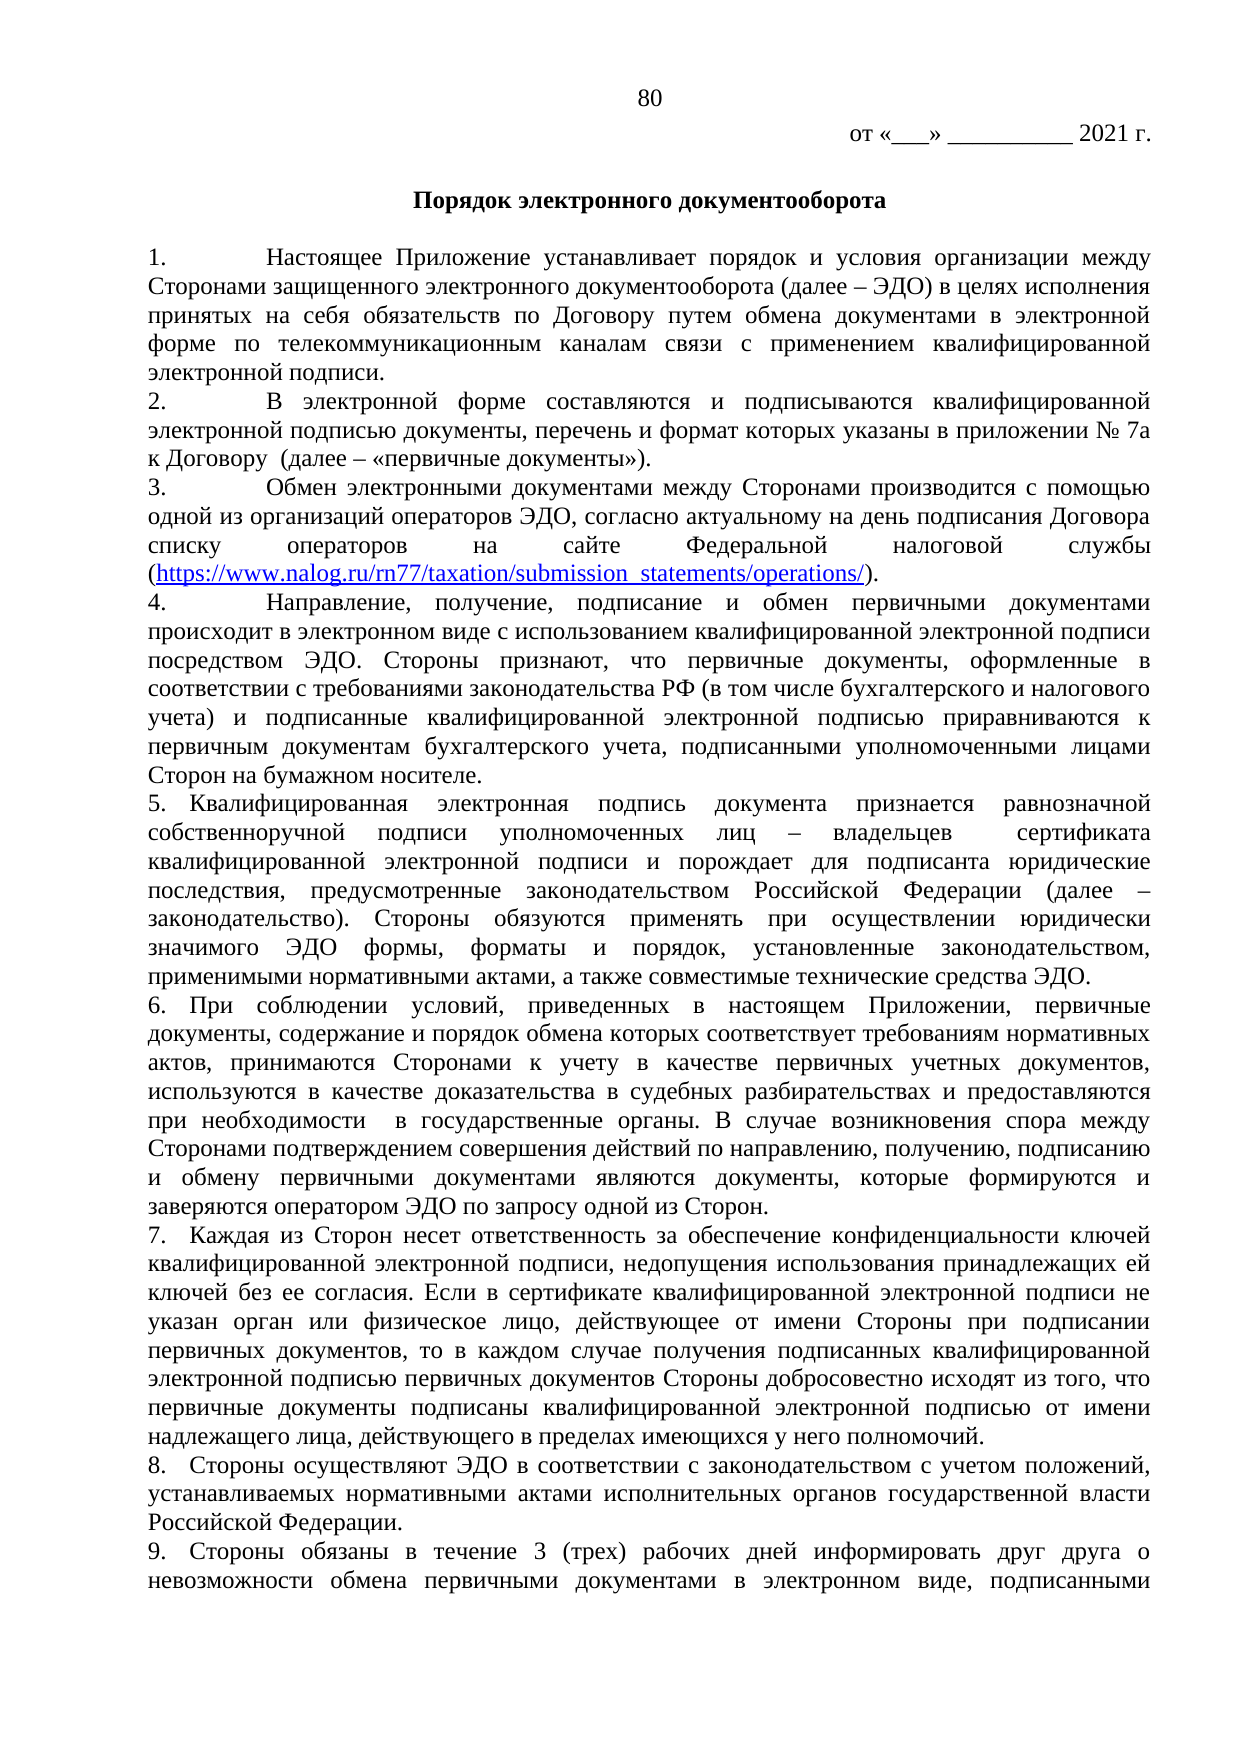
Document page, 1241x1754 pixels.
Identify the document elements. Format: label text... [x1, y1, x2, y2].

list Стороны осуществляют ЭДО в соответствии с законодательством с учетом положений, устанавливаемых нормативными актами исполнительных органов государственной власти Российской Федерации. [148, 1450, 1152, 1536]
list Обмен электронными документами между Сторонами производится с помощью одной из организаций операторов ЭДО, согласно актуальному на день подписания Договора списку операторов на сайте Федеральной налоговой службы (https://www.nalog.ru/rn77/taxation/submission_statements/operations/). [148, 472, 1152, 587]
list Каждая из Сторон несет ответственность за обеспечение конфиденциальности ключей квалифицированной электронной подписи, недопущения использования принадлежащих ей ключей без ее согласия. Если в сертификате квалифицированной электронной подписи не указан орган или физическое лицо, действующее от имени Стороны при подписании первичных документов, то в каждом случае получения подписанных квалифицированной электронной подписью первичных документов Стороны добросовестно исходят из того, что первичные документы подписаны квалифицированной электронной подписью от имени надлежащего лица, действующего в пределах имеющихся у него полномочий. [148, 1220, 1152, 1450]
text от «___» __________ 2021 г. [691, 118, 1152, 147]
list При соблюдении условий, приведенных в настоящем Приложении, первичные документы, содержание и порядок обмена которых соответствует требованиям нормативных актов, принимаются Сторонами к учету в качестве первичных учетных документов, используются в качестве доказательства в судебных разбирательствах и предоставляются при необходимости в государственные органы. В случае возникновения спора между Сторонами подтверждением совершения действий по направлению, получению, подписанию и обмену первичными документами являются документы, которые формируются и заверяются оператором ЭДО по запросу одной из Сторон. [148, 990, 1152, 1220]
list Направление, получение, подписание и обмен первичными документами происходит в электронном виде с использованием квалифицированной электронной подписи посредством ЭДО. Стороны признают, что первичные документы, оформленные в соответствии с требованиями законодательства РФ (в том числе бухгалтерского и налогового учета) и подписанные квалифицированной электронной подписью приравниваются к первичным документам бухгалтерского учета, подписанными уполномоченными лицами Сторон на бумажном носителе. [148, 587, 1152, 788]
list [148, 1536, 1152, 1593]
list В электронной форме составляются и подписываются квалифицированной электронной подписью документы, перечень и формат которых указаны в приложении № 7а к Договору (далее – «первичные документы»). [148, 386, 1152, 472]
text Порядок электронного документооборота [148, 185, 1152, 213]
list Настоящее Приложение устанавливает порядок и условия организации между Сторонами защищенного электронного документооборота (далее – ЭДО) в целях исполнения принятых на себя обязательств по Договору путем обмена документами в электронной форме по телекоммуникационным каналам связи с применением квалифицированной электронной подписи. [148, 242, 1152, 386]
list Квалифицированная электронная подпись документа признается равнозначной собственноручной подписи уполномоченных лиц – владельцев сертификата квалифицированной электронной подписи и порождает для подписанта юридические последствия, предусмотренные законодательством Российской Федерации (далее – законодательство). Стороны обязуются применять при осуществлении юридически значимого ЭДО формы, форматы и порядок, установленные законодательством, применимыми нормативными актами, а также совместимые технические средства ЭДО. [148, 788, 1152, 990]
